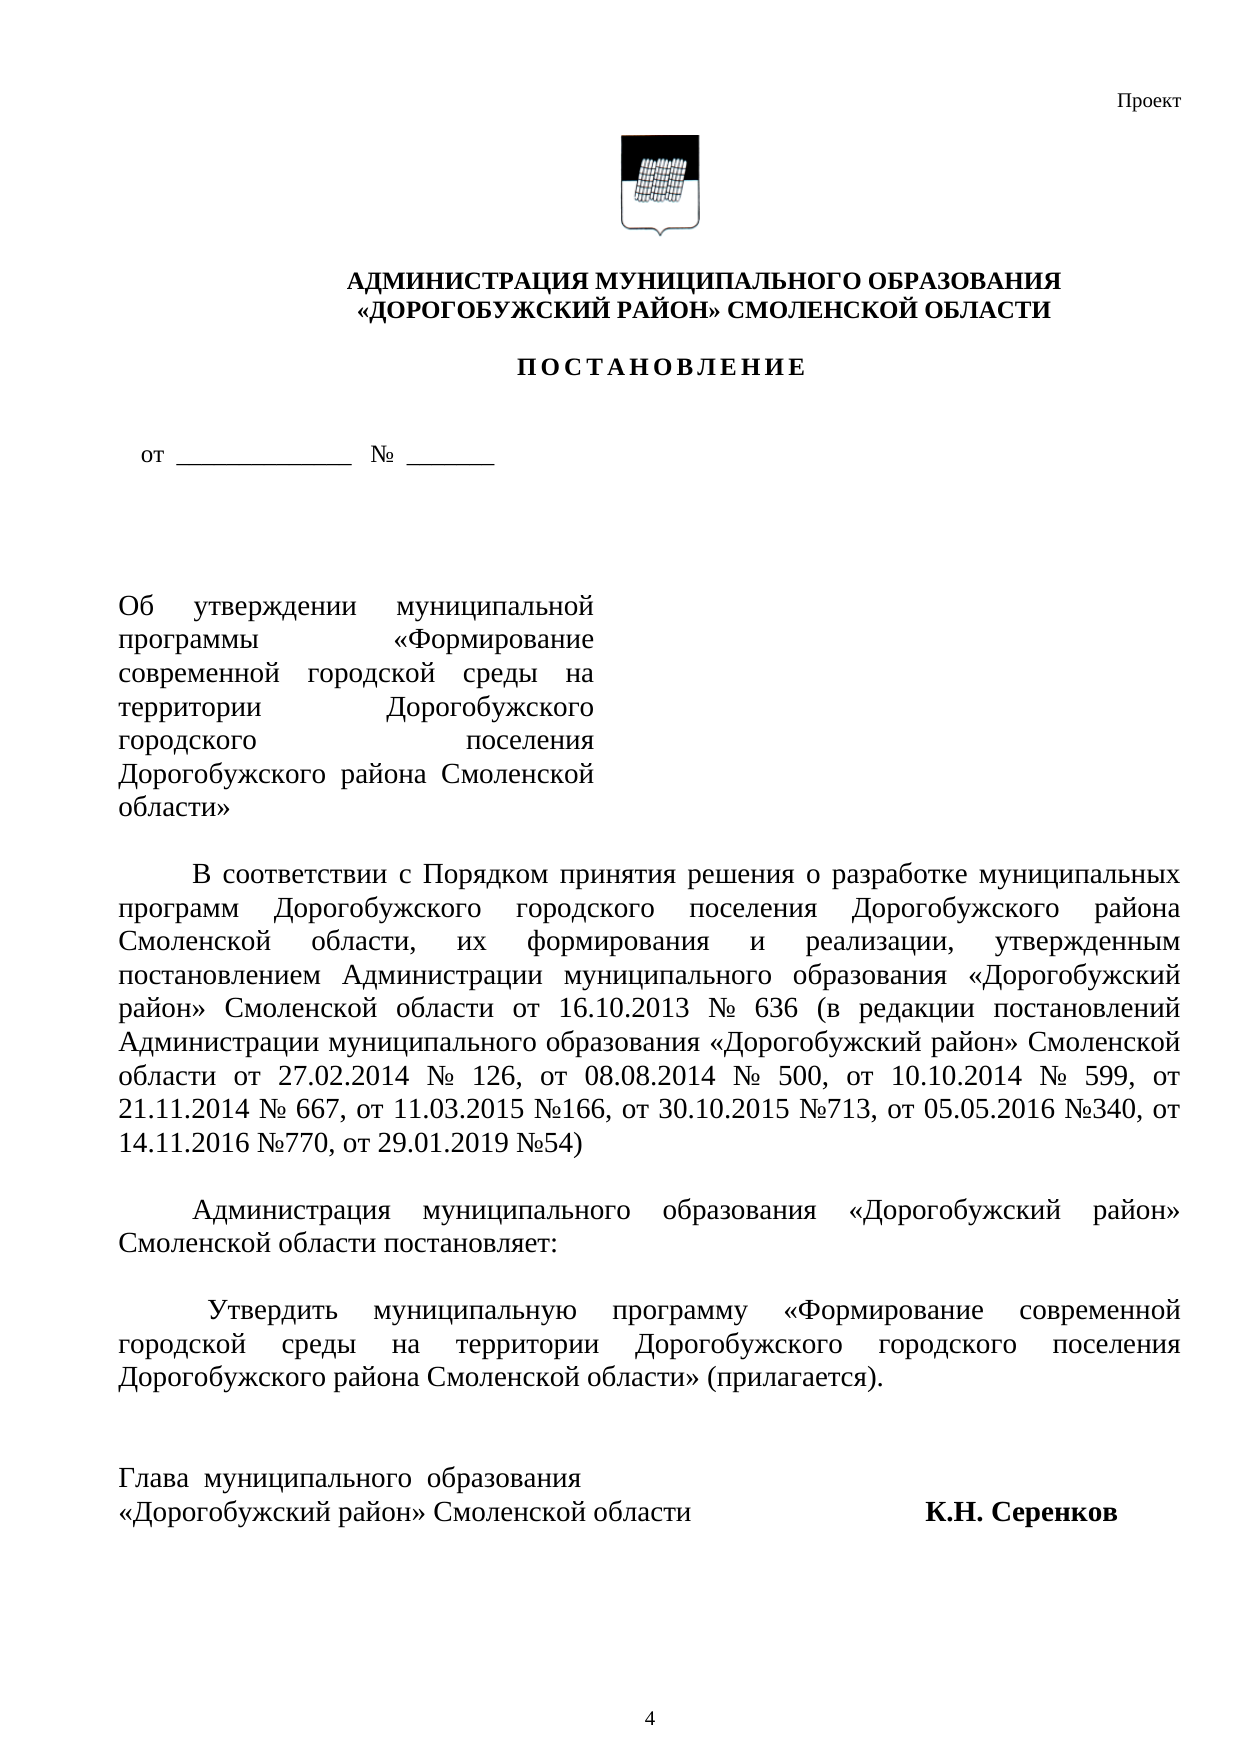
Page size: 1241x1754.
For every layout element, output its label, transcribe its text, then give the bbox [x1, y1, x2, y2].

table_header [118, 88, 1204, 530]
table_header Об утверждении муниципальной программы «Формирование современной городской среды на территории Дорогобужского городского поселения Дорогобужского района Смоленской области» [107, 588, 605, 823]
text Утвердить муниципальную программу «Формирование современной городской среды на территории Дорогобужского городского поселения Дорогобужского района Смоленской области» (прилагается). [118, 1292, 1181, 1393]
text В соответствии с Порядком принятия решения о разработке муниципальных программ Дорогобужского городского поселения Дорогобужского района Смоленской области, их формирования и реализации, утвержденным постановлением Администрации муниципального образования «Дорогобужский район» Смоленской области от 16.10.2013 № 636 (в редакции постановлений Администрации муниципального образования «Дорогобужский район» Смоленской области от 27.02.2014 № 126, от 08.08.2014 № 500, от 10.10.2014 № 599, от 21.11.2014 № 667, от 11.03.2015 №166, от 30.10.2015 №713, от 05.05.2016 №340, от 14.11.2016 №770, от 29.01.2019 №54) [118, 856, 1181, 1158]
text Администрация муниципального образования «Дорогобужский район» Смоленской области постановляет: [118, 1192, 1181, 1259]
text Глава муниципального образования [118, 1460, 1176, 1494]
text «Дорогобужский район» Смоленской области К.Н. Серенков [118, 1494, 1176, 1527]
